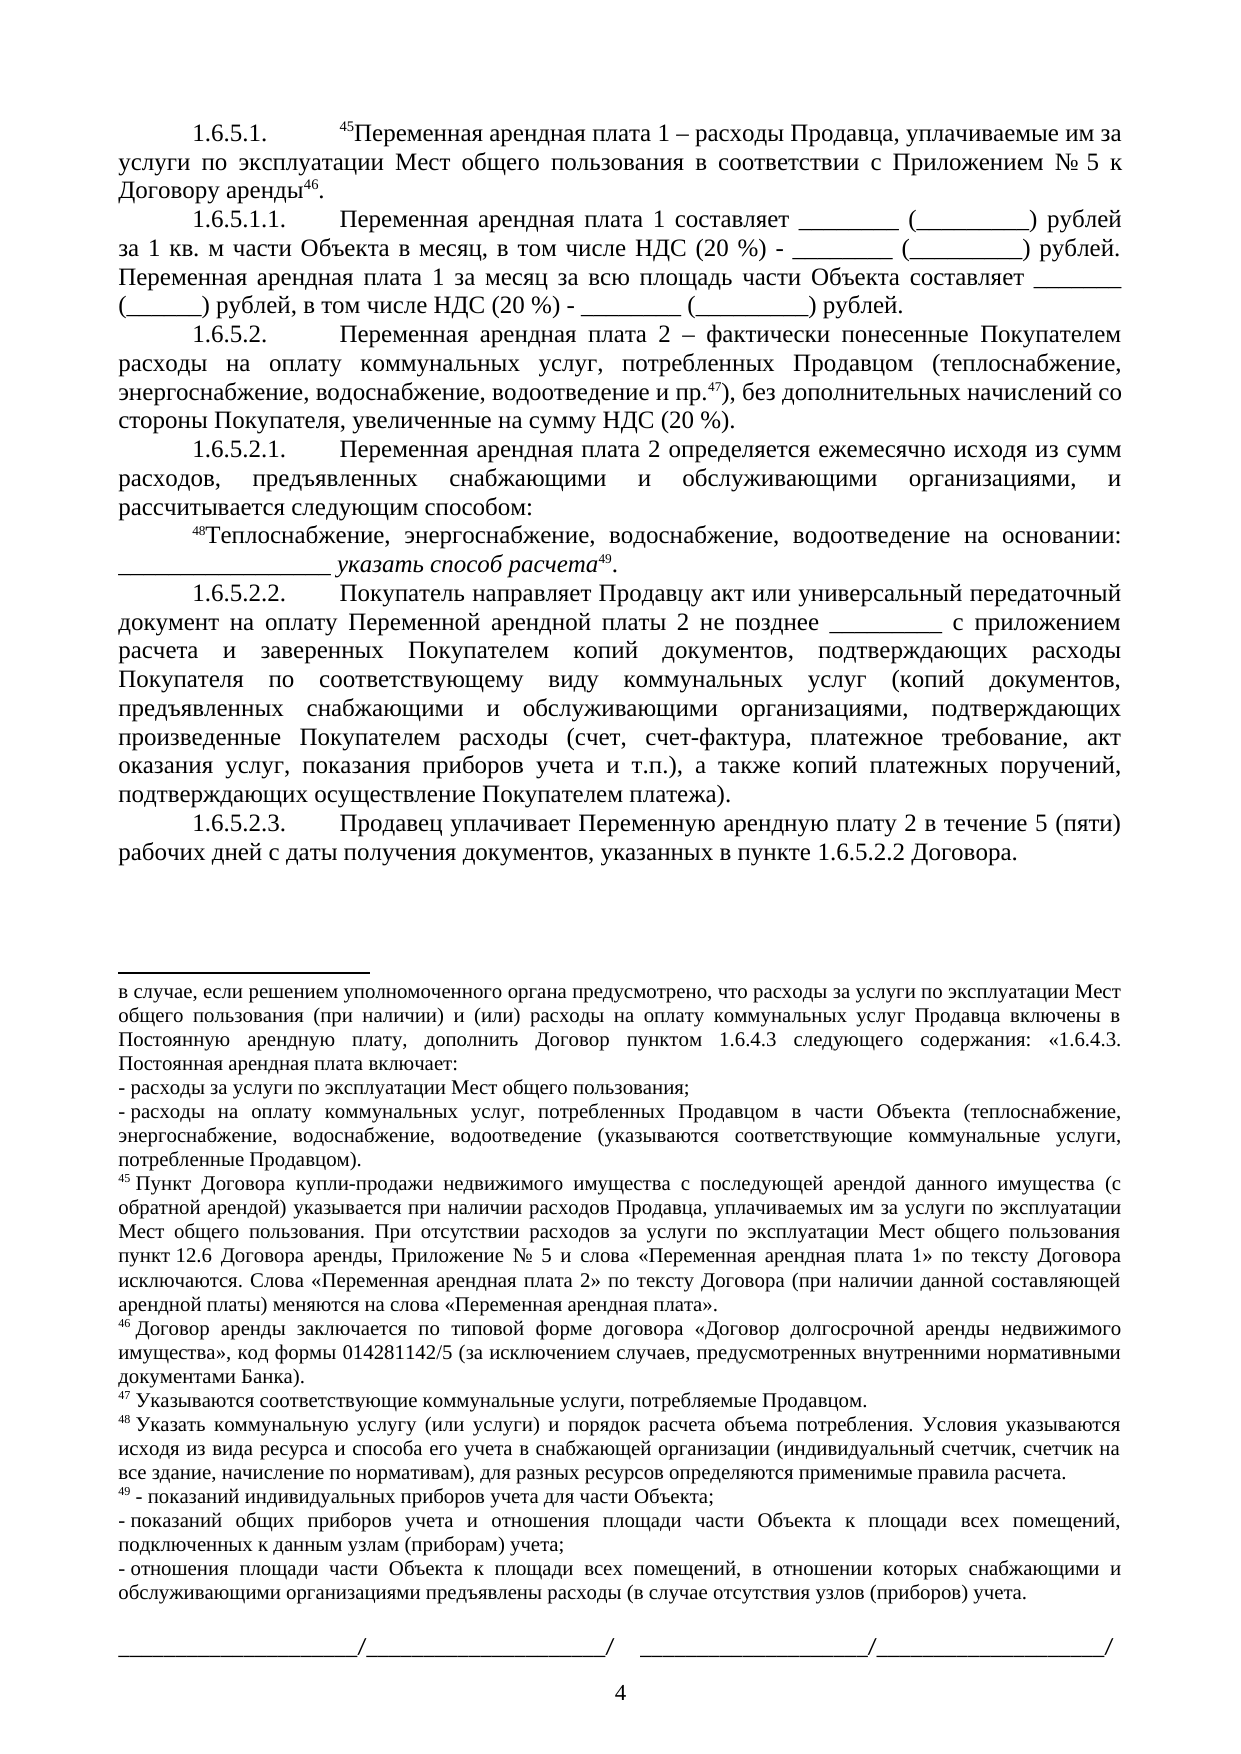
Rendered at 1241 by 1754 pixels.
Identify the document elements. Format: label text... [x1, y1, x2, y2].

list Переменная арендная плата 1 составляет ________ (_________) рублей за 1 кв. м части Объекта в месяц, в том числе НДС (20 %) - ________ (_________) рублей. Переменная арендная плата 1 за месяц за всю площадь части Объекта составляет _______ (______) рублей, в том числе НДС (20 %) - ________ (_________) рублей. [118, 204, 1122, 319]
list Переменная арендная плата 1 – расходы Продавца, уплачиваемые им за услуги по эксплуатации Мест общего пользования в соответствии с Приложением № 5 к Договору аренды. [118, 118, 1122, 204]
list Теплоснабжение, энергоснабжение, водоснабжение, водоотведение на основании: _________________ указать способ расчета. [118, 521, 1122, 578]
list Покупатель направляет Продавцу акт или универсальный передаточный документ на оплату Переменной арендной платы 2 не позднее _________ с приложением расчета и заверенных Покупателем копий документов, подтверждающих расходы Покупателя по соответствующему виду коммунальных услуг (копий документов, предъявленных снабжающими и обслуживающими организациями, подтверждающих произведенные Покупателем расходы (счет, счет-фактура, платежное требование, акт оказания услуг, показания приборов учета и т.п.), а также копий платежных поручений, подтверждающих осуществление Покупателем платежа). [118, 578, 1122, 808]
list Продавец уплачивает Переменную арендную плату 2 в течение 5 (пяти) рабочих дней с даты получения документов, указанных в пункте 1.6.5.2.2 Договора. [118, 808, 1122, 866]
list Переменная арендная плата 2 – фактически понесенные Покупателем расходы на оплату коммунальных услуг, потребленных Продавцом (теплоснабжение, энергоснабжение, водоснабжение, водоотведение и пр.), без дополнительных начислений со стороны Покупателя, увеличенные на сумму НДС (20 %). [118, 319, 1122, 434]
list Переменная арендная плата 2 определяется ежемесячно исходя из сумм расходов, предъявленных снабжающими и обслуживающими организациями, и рассчитывается следующим способом: [118, 434, 1122, 521]
